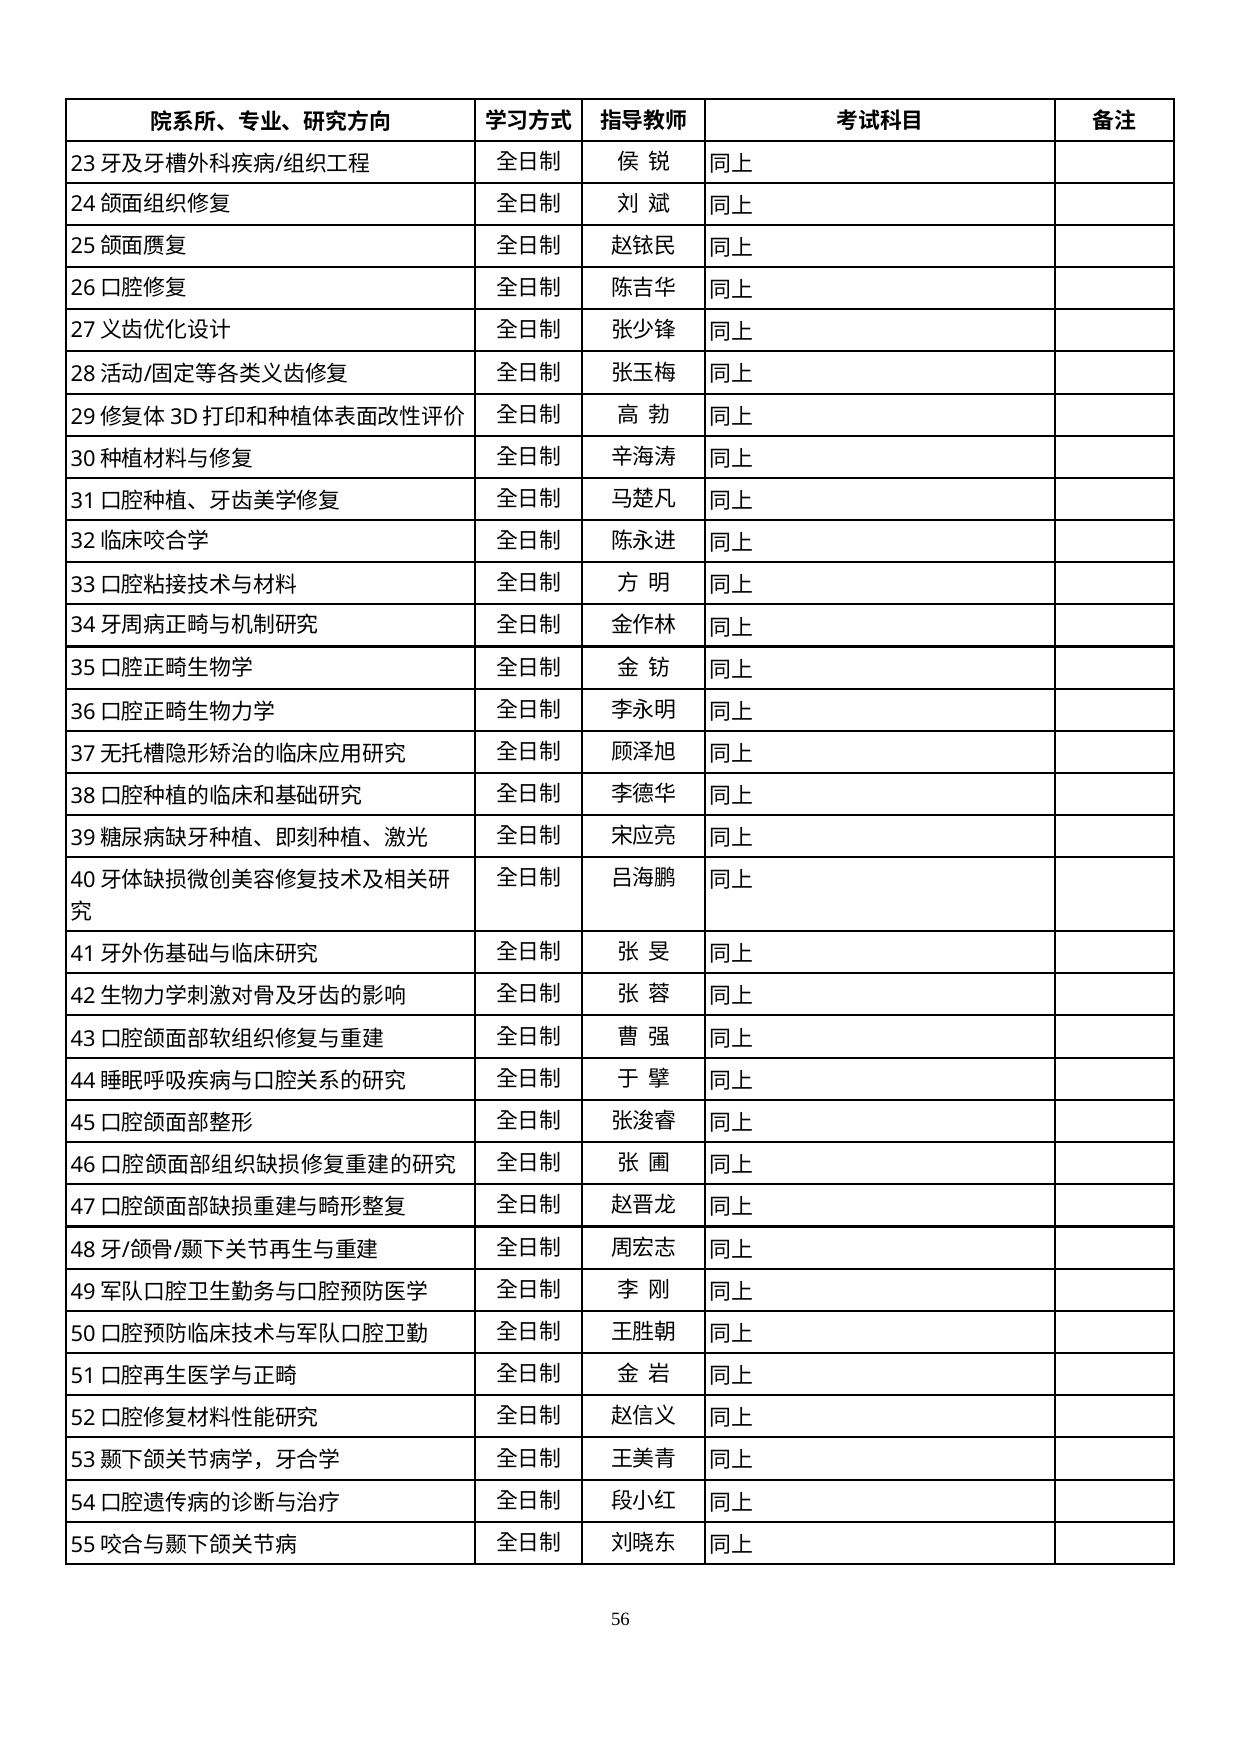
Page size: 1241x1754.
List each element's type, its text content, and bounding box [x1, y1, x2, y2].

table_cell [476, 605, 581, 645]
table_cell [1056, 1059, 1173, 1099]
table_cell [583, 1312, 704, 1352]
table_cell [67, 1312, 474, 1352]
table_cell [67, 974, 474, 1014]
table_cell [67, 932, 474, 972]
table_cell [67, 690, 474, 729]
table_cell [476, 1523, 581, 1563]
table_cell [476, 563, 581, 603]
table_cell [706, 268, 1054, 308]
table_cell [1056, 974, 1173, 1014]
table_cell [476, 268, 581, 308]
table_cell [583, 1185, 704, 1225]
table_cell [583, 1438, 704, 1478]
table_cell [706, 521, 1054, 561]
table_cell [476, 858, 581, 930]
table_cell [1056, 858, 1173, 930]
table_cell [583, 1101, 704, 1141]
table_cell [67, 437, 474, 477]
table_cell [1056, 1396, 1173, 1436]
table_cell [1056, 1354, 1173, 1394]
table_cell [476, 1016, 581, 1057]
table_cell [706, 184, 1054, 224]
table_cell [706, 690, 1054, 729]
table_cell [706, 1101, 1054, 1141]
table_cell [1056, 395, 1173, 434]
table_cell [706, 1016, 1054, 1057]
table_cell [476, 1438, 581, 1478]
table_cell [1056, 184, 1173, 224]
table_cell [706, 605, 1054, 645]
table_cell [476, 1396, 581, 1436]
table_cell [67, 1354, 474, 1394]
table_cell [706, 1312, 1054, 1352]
table_header 院系所、专业、研究方向 [67, 100, 474, 140]
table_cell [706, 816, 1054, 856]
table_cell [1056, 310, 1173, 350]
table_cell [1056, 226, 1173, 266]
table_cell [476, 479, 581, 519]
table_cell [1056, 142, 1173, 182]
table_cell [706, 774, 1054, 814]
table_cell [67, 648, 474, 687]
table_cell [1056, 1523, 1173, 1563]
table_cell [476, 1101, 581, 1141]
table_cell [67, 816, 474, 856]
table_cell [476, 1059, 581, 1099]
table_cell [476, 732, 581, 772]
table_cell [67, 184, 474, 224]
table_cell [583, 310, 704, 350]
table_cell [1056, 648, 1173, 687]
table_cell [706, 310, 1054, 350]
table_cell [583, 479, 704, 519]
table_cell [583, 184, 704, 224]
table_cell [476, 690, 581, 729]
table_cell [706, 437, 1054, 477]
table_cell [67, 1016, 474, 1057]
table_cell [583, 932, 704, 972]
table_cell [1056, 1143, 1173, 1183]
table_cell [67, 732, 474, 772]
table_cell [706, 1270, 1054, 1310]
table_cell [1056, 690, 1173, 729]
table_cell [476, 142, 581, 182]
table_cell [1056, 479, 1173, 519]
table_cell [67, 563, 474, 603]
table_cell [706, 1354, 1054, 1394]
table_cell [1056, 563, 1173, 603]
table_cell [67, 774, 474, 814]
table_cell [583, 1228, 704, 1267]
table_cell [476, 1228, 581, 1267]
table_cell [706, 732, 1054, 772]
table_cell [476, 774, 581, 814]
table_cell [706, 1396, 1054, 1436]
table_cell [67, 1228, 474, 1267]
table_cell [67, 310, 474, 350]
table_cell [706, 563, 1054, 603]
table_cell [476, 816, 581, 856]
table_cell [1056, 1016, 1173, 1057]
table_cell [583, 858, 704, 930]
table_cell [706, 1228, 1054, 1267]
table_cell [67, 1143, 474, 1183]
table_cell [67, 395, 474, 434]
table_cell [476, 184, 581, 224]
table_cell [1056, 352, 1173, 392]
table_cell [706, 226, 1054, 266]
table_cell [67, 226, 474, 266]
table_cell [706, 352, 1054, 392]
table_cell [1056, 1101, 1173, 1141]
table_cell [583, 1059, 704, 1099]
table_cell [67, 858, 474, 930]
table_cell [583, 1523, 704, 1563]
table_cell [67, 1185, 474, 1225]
table_header 考试科目 [706, 100, 1054, 140]
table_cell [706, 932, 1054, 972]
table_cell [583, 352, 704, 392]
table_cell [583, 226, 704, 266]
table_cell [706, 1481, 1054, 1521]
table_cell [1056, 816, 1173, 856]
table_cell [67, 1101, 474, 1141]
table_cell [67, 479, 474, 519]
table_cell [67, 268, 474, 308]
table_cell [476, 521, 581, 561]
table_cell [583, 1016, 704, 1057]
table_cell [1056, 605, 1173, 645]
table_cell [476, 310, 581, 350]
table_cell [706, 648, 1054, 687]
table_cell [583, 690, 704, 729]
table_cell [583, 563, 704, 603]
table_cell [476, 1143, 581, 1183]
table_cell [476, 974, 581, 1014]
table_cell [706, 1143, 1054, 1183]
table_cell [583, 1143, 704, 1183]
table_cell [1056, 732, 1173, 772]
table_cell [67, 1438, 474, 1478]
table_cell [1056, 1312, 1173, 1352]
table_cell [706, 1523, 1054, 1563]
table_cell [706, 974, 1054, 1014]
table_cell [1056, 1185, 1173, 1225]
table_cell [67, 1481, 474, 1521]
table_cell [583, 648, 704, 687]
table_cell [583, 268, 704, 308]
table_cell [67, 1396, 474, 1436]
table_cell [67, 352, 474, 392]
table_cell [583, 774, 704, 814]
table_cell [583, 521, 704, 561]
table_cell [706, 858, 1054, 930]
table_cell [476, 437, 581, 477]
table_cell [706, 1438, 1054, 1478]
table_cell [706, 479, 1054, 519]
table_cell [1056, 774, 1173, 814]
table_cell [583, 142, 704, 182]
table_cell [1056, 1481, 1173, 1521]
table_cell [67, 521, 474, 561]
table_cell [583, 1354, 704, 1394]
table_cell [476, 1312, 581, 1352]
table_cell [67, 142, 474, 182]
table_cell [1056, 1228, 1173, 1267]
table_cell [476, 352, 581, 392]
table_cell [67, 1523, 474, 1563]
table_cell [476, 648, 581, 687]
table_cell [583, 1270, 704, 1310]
table_header 指导教师 [583, 100, 704, 140]
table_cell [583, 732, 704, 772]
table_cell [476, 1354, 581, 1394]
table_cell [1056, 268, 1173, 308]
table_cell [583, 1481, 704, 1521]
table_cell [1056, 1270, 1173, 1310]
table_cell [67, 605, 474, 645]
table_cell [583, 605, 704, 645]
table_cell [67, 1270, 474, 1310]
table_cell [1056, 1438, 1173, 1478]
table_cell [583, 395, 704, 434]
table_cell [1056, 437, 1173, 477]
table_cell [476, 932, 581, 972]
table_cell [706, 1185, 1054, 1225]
table_header 备注 [1056, 100, 1173, 140]
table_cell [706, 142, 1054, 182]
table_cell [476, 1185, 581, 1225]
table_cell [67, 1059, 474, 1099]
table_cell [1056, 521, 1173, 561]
table_header 学习方式 [476, 100, 581, 140]
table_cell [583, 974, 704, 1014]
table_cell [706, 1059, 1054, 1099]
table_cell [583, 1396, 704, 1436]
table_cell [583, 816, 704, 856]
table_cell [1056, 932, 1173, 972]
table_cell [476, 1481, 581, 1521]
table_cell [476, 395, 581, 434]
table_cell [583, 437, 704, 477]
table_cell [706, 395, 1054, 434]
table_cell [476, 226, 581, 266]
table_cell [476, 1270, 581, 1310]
